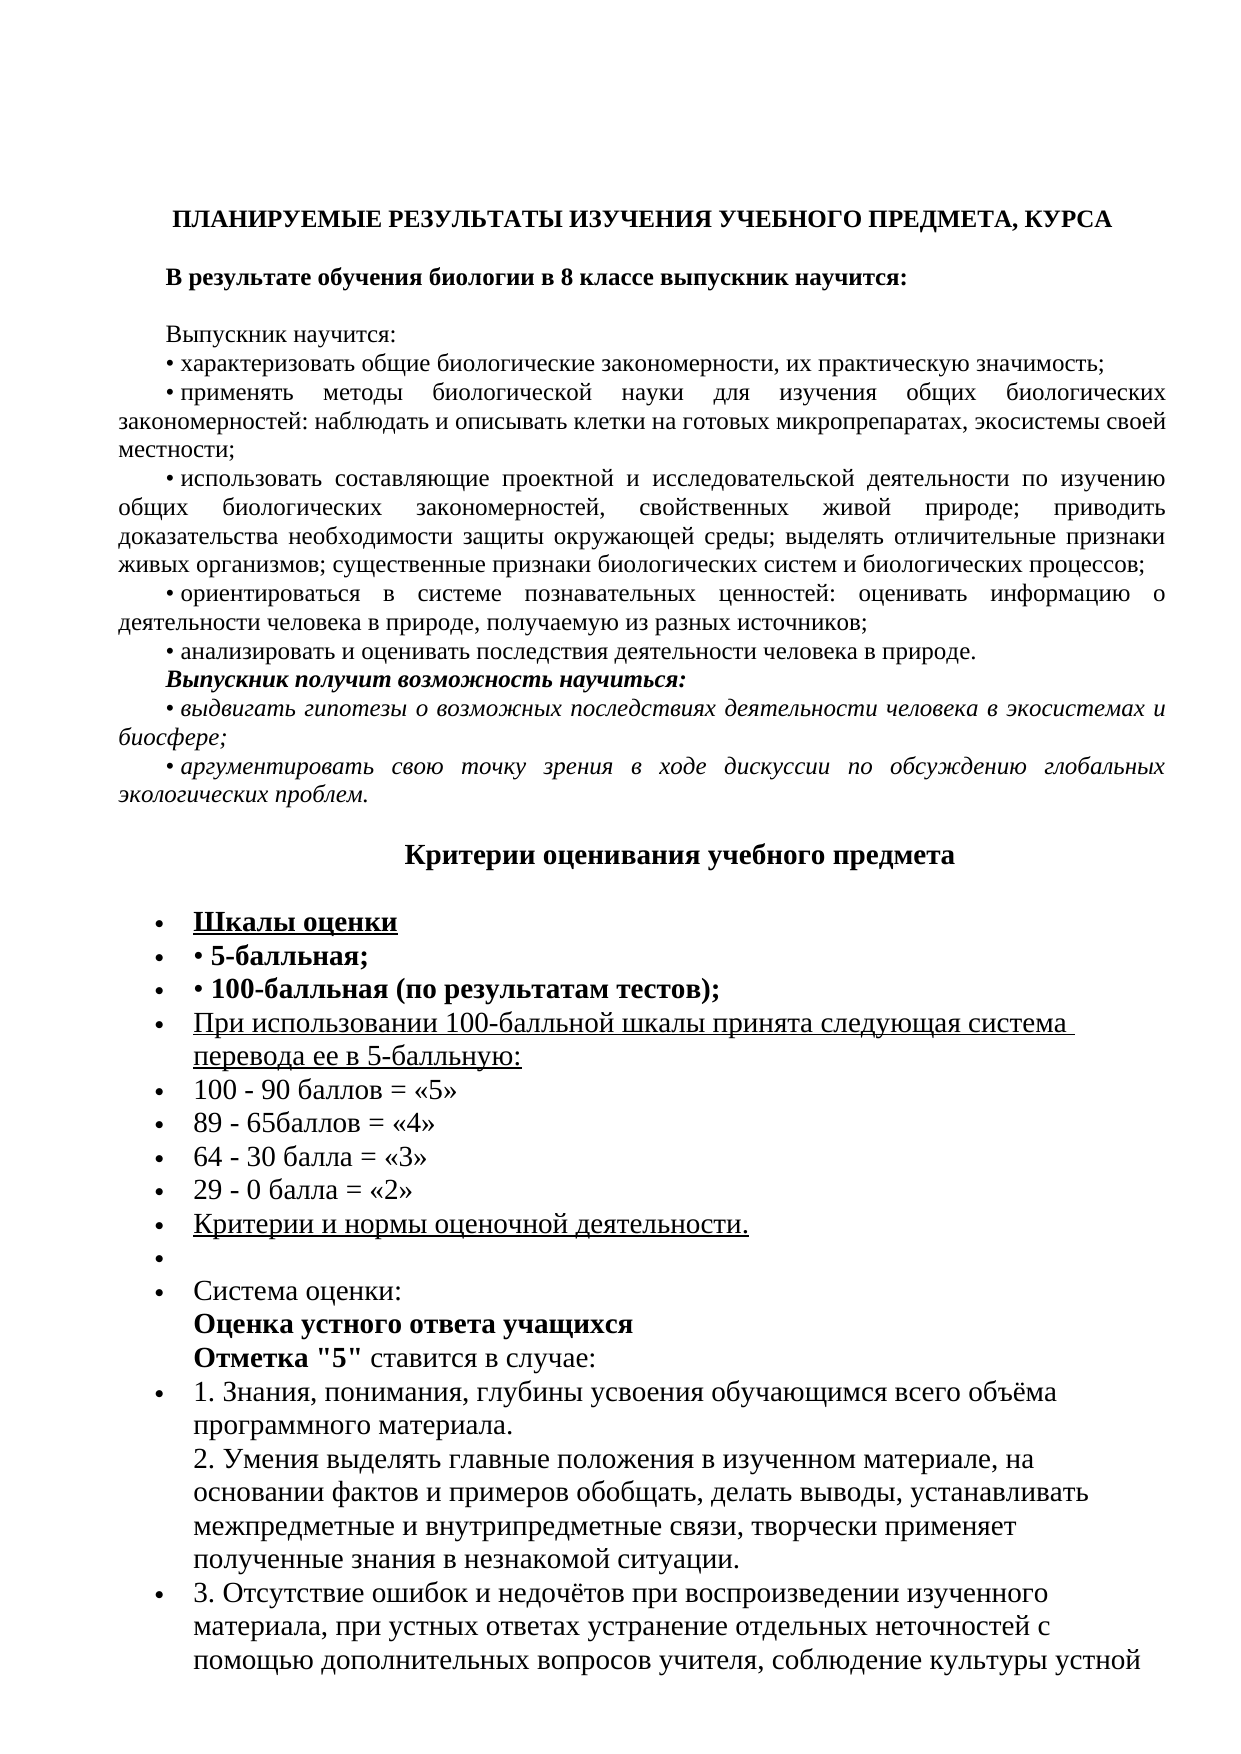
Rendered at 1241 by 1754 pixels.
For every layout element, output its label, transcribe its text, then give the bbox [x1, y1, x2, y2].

list 64 - 30 балла = «3» [156, 1139, 1167, 1172]
list Критерии и нормы оценочной деятельности. [156, 1206, 1167, 1239]
text Отметка "5" ставится в случае: [193, 1340, 1167, 1374]
list Шкалы оценки [156, 904, 1167, 938]
text Выпускник получит возможность научиться: [118, 664, 1167, 693]
list При использовании 100-балльной шкалы принята следующая система перевода ее в 5-балльную: [156, 1005, 1167, 1072]
list Система оценки: [156, 1273, 1167, 1307]
list 89 - 65баллов = «4» [156, 1105, 1167, 1139]
list • 5-балльная; [156, 938, 1167, 971]
list 1. Знания, понимания, глубины усвоения обучающимся всего объёма программного материала. 2. Умения выделять главные положения в изученном материале, на основании фактов и примеров обобщать, делать выводы, устанавливать межпредметные и внутрипредметные связи, творчески применяет полученные знания в незнакомой ситуации. [156, 1374, 1167, 1575]
text • анализировать и оценивать последствия деятельности человека в природе. [118, 636, 1167, 664]
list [156, 1575, 1167, 1676]
text • характеризовать общие биологические закономерности, их практическую значимость; [118, 348, 1167, 377]
list 100 - 90 баллов = «5» [156, 1072, 1167, 1105]
text Критерии оценивания учебного предмета [193, 837, 1167, 871]
text • ориентироваться в системе познавательных ценностей: оценивать информацию о деятельности человека в природе, получаемую из разных источников; [118, 578, 1167, 636]
text • использовать составляющие проектной и исследовательской деятельности по изучению общих биологических закономерностей, свойственных живой природе; приводить доказательства необходимости защиты окружающей среды; выделять отличительные признаки живых организмов; существенные признаки биологических систем и биологических процессов; [118, 463, 1167, 578]
text • применять методы биологической науки для изучения общих биологических закономерностей: наблюдать и описывать клетки на готовых микропрепаратах, экосистемы своей местности; [118, 377, 1167, 463]
text Планируемые результаты изучения учебного предмета, курса [118, 204, 1167, 233]
text В результате обучения биологии в 8 классе выпускник научится: [118, 262, 1167, 291]
text Оценка устного ответа учащихся [193, 1307, 1167, 1340]
text Выпускник научится: [118, 319, 1167, 348]
text • выдвигать гипотезы о возможных последствиях деятельности человека в экосистемах и биосфере; [118, 693, 1167, 751]
list • 100-балльная (по результатам тестов); [156, 971, 1167, 1005]
text • аргументировать свою точку зрения в ходе дискуссии по обсуждению глобальных экологических проблем. [118, 751, 1167, 808]
list 29 - 0 балла = «2» [156, 1172, 1167, 1206]
